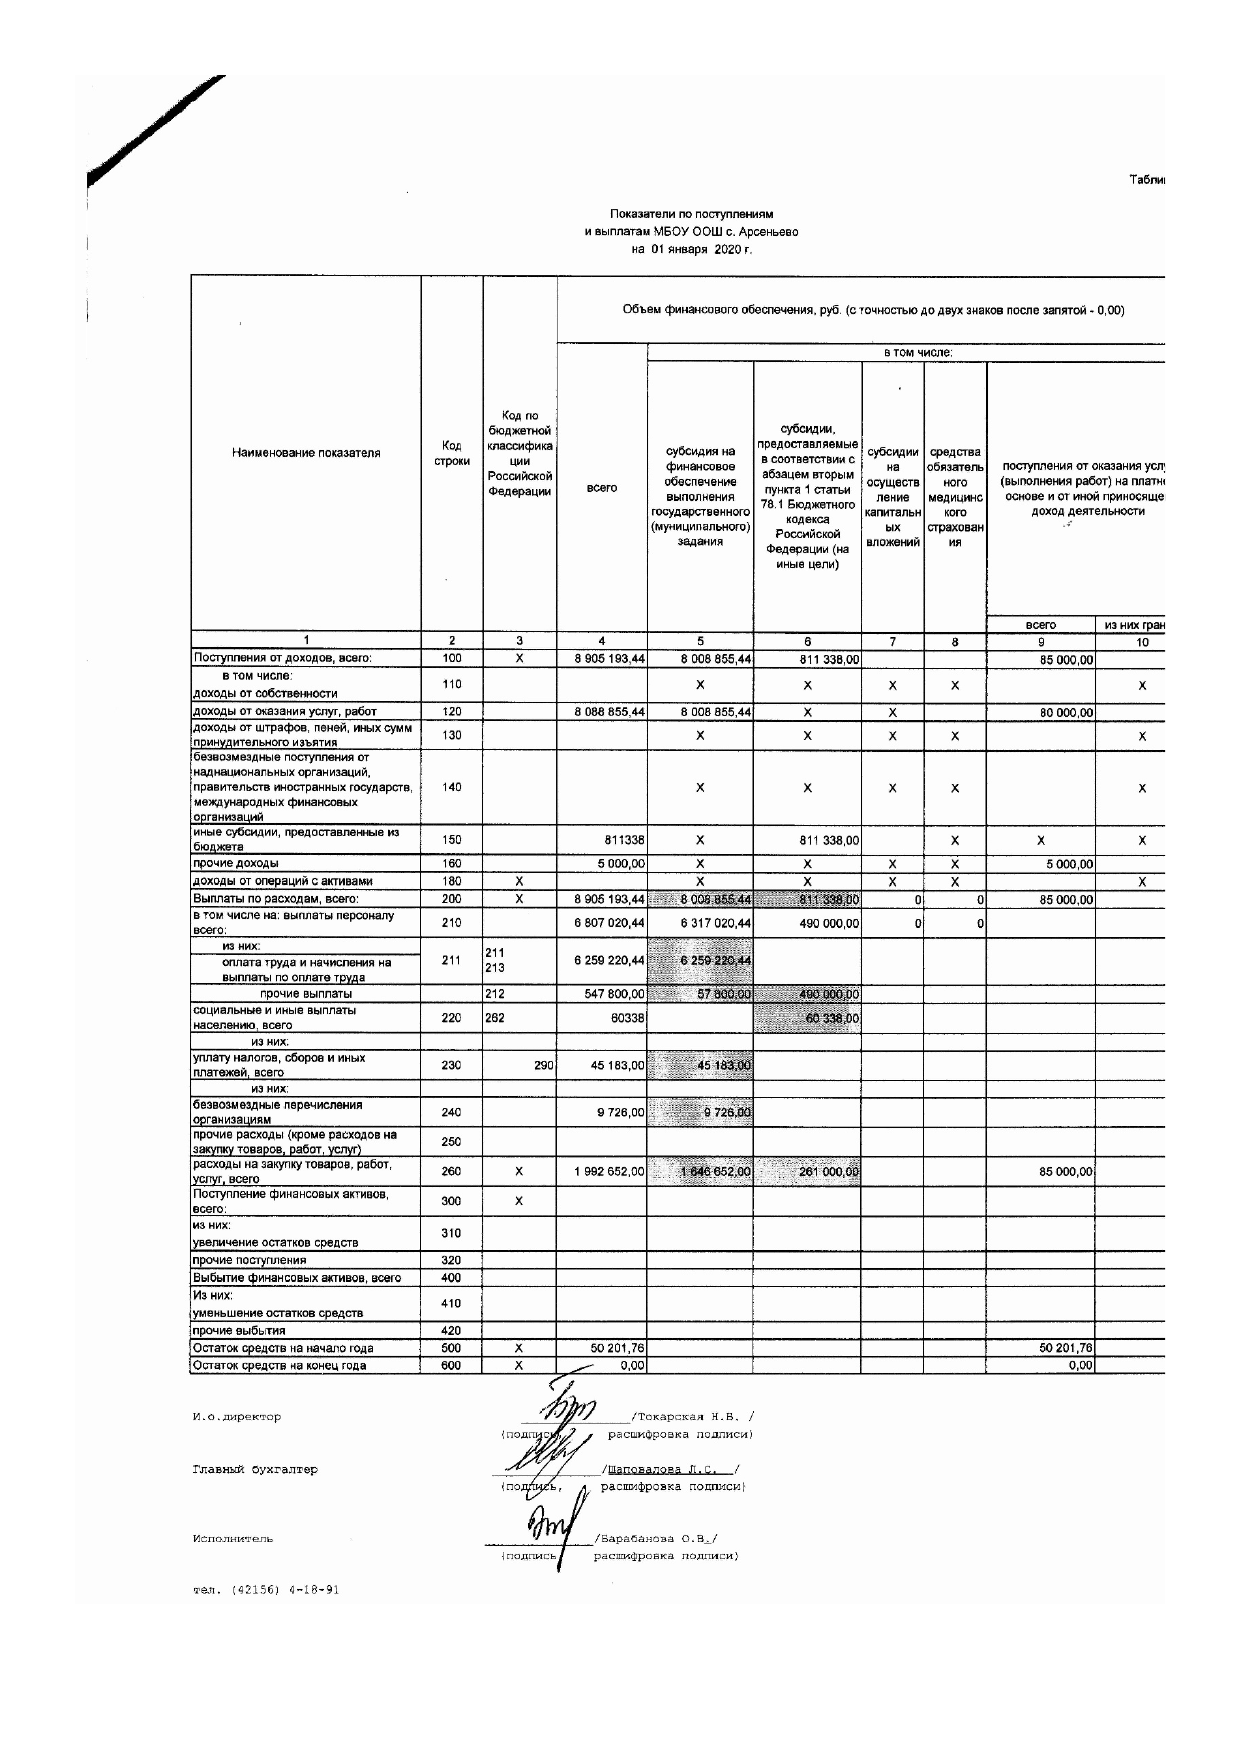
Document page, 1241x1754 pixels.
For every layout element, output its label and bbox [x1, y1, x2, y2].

picture [75, 75, 1166, 1604]
